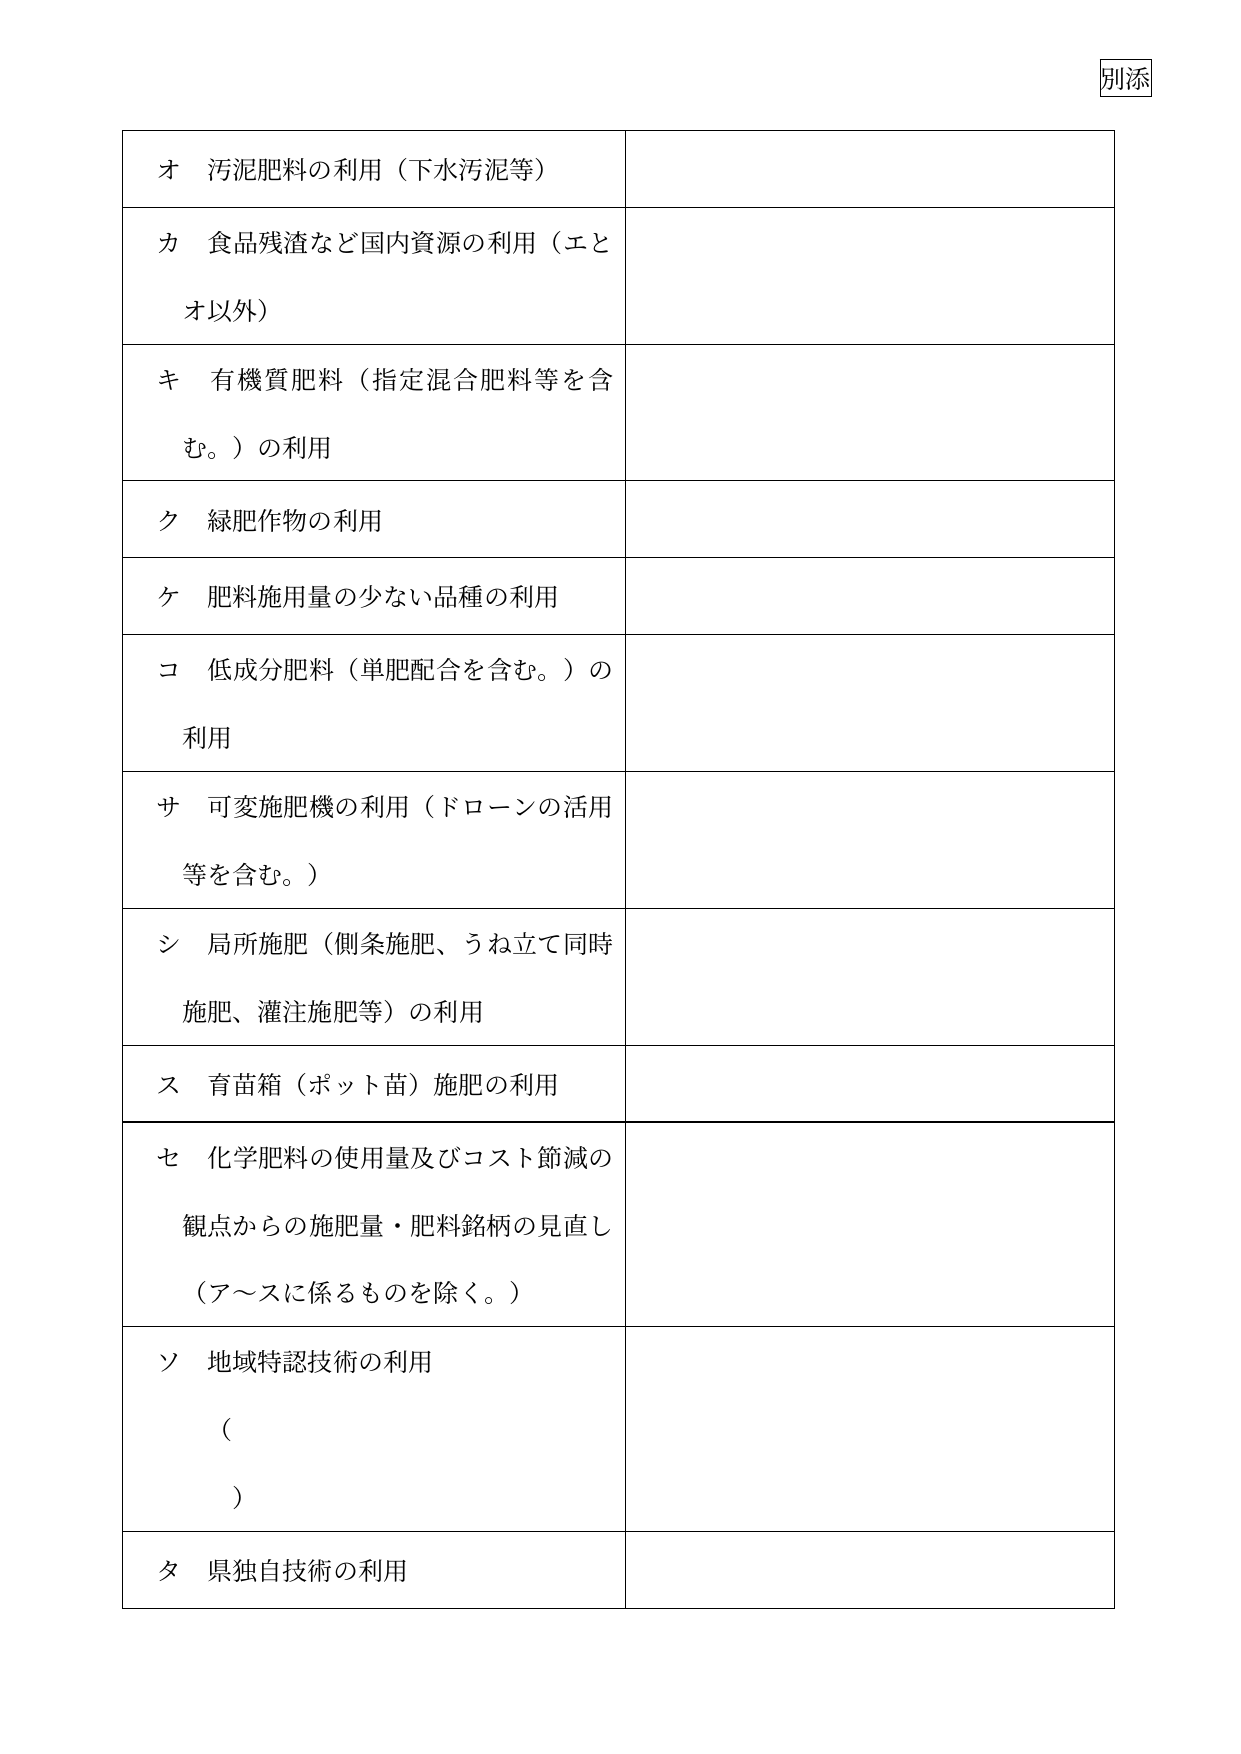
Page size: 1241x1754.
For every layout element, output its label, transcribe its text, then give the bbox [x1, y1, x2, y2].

table_cell [626, 1123, 1114, 1326]
table_cell キ 有機質肥料（指定混合肥料等を含む。）の利用 [123, 345, 625, 480]
table_cell [626, 131, 1114, 207]
table_cell [626, 635, 1114, 771]
table_cell [626, 558, 1114, 634]
table_cell [626, 772, 1114, 908]
table_cell ケ 肥料施用量の少ない品種の利用 [123, 558, 625, 634]
table_cell ス 育苗箱（ポット苗）施肥の利用 [123, 1046, 625, 1121]
table_cell [626, 481, 1114, 557]
table_cell サ 可変施肥機の利用（ドローンの活用等を含む。） [123, 772, 625, 908]
table_cell [626, 208, 1114, 343]
table_cell [626, 1046, 1114, 1121]
table_cell シ 局所施肥（側条施肥、うね立て同時施肥、灌注施肥等）の利用 [123, 909, 625, 1044]
table_cell [626, 1327, 1114, 1531]
table_cell カ 食品残渣など国内資源の利用（エとオ以外） [123, 208, 625, 343]
table_cell セ 化学肥料の使用量及びコスト節減の観点からの施肥量・肥料銘柄の見直し（ア～スに係るものを除く。） [123, 1123, 625, 1326]
table_cell ク 緑肥作物の利用 [123, 481, 625, 557]
table_cell ソ 地域特認技術の利用 （ ） [123, 1327, 625, 1531]
table_cell [626, 909, 1114, 1044]
table_cell [626, 1532, 1114, 1608]
table_cell [626, 345, 1114, 480]
table_cell コ 低成分肥料（単肥配合を含む。）の利用 [123, 635, 625, 771]
table_cell タ 県独自技術の利用 （ ） [123, 1532, 625, 1608]
table_cell オ 汚泥肥料の利用（下水汚泥等） [123, 131, 625, 207]
